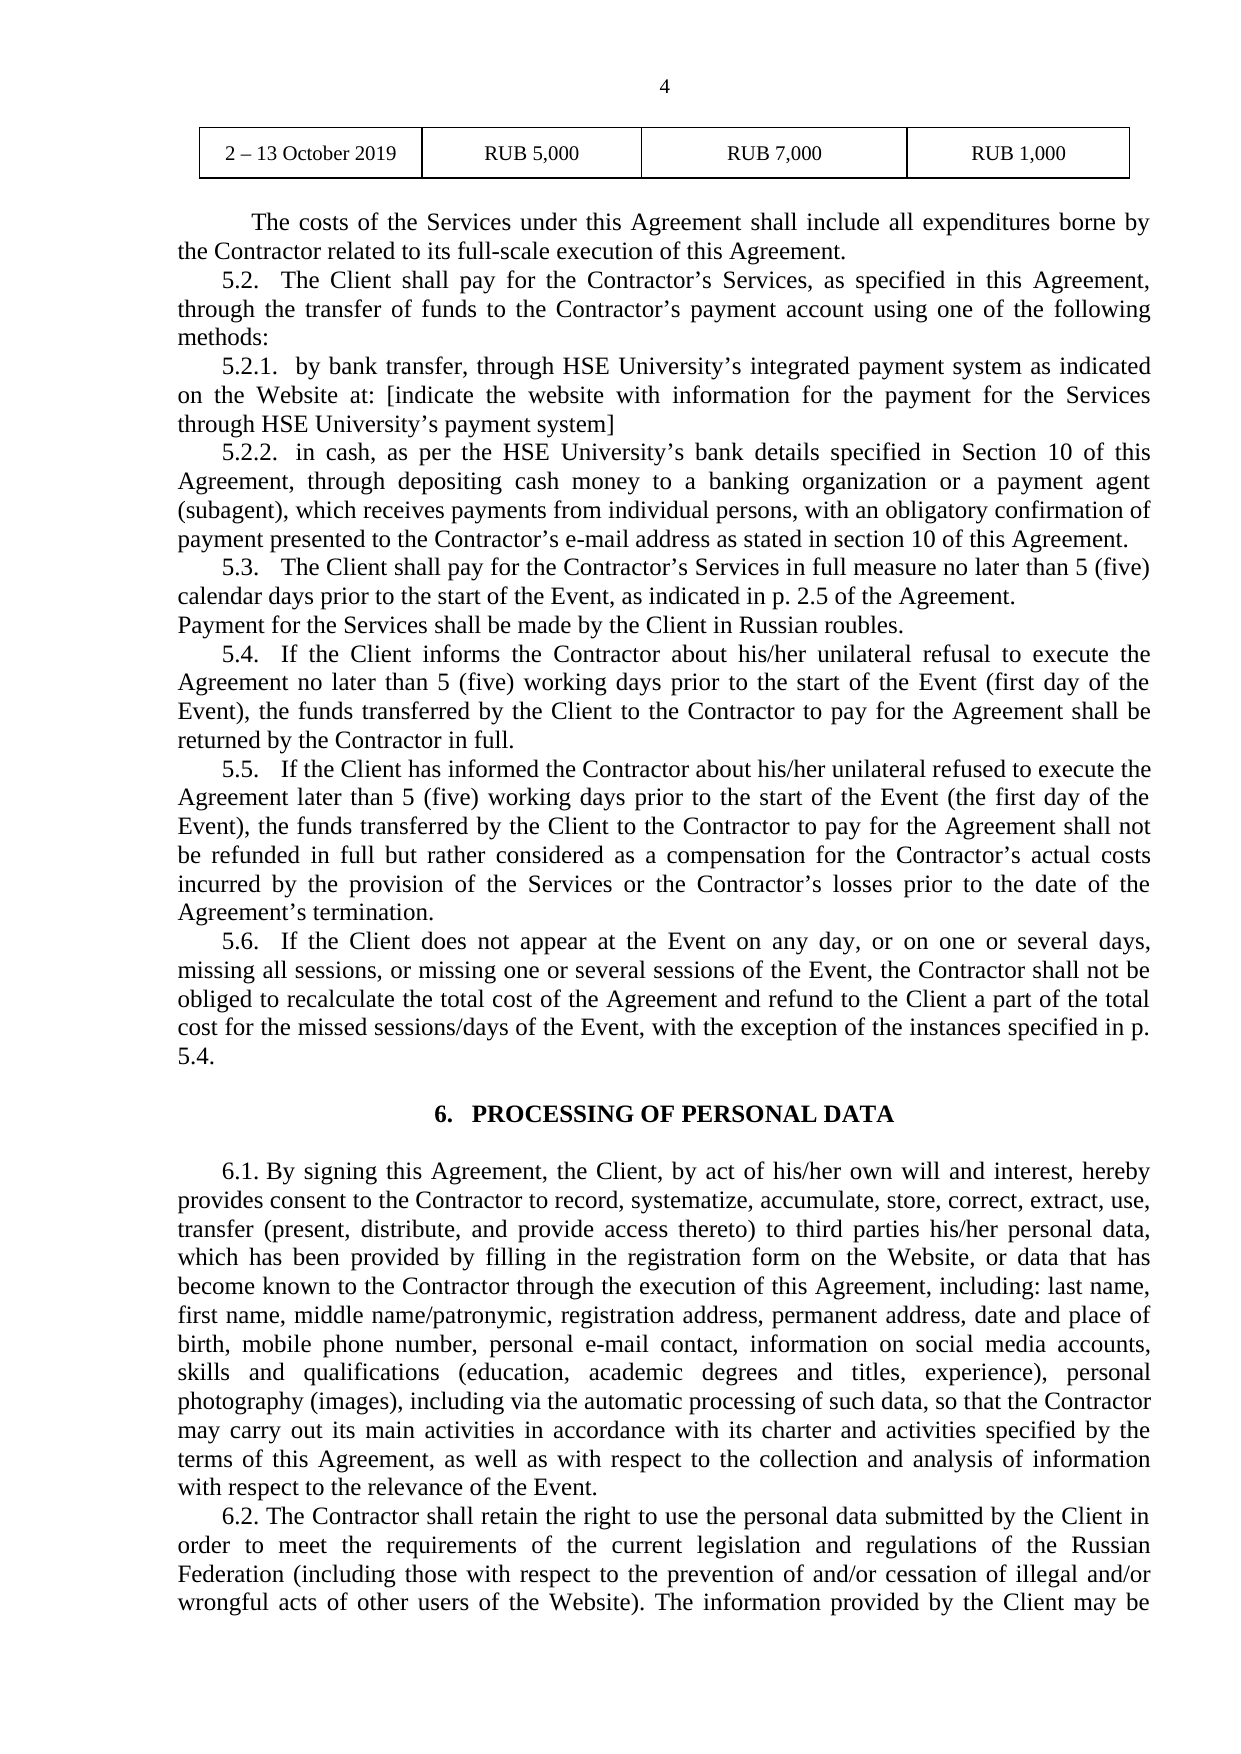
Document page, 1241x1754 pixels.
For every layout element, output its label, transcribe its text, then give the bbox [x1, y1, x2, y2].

list If the Client does not appear at the Event on any day, or on one or several days, missing all sessions, or missing one or several sessions of the Event, the Contractor shall not be obliged to recalculate the total cost of the Agreement and refund to the Client a part of the total cost for the missed sessions/days of the Event, with the exception of the instances specified in p. 5.4. [177, 926, 1152, 1070]
list The Client shall pay for the Contractor’s Services, as specified in this Agreement, through the transfer of funds to the Contractor’s payment account using one of the following methods: [177, 265, 1152, 351]
list By signing this Agreement, the Client, by act of his/her own will and interest, hereby provides consent to the Contractor to record, systematize, accumulate, store, correct, extract, use, transfer (present, distribute, and provide access thereto) to third parties his/her personal data, which has been provided by filling in the registration form on the Website, or data that has become known to the Contractor through the execution of this Agreement, including: last name, first name, middle name/patronymic, registration address, permanent address, date and place of birth, mobile phone number, personal e-mail contact, information on social media accounts, skills and qualifications (education, academic degrees and titles, experience), personal photography (images), including via the automatic processing of such data, so that the Contractor may carry out its main activities in accordance with its charter and activities specified by the terms of this Agreement, as well as with respect to the collection and analysis of information with respect to the relevance of the Event. [177, 1156, 1152, 1501]
table_cell 2 – 13 October 2019 [200, 128, 421, 177]
table_cell RUB 5,000 [423, 128, 641, 177]
list The Client shall pay for the Contractor’s Services in full measure no later than 5 (five) calendar days prior to the start of the Event, as indicated in p. 2.5 of the Agreement. [177, 552, 1152, 610]
text Payment for the Services shall be made by the Client in Russian roubles. [177, 610, 1152, 639]
list If the Client informs the Contractor about his/her unilateral refusal to execute the Agreement no later than 5 (five) working days prior to the start of the Event (first day of the Event), the funds transferred by the Client to the Contractor to pay for the Agreement shall be returned by the Contractor in full. [177, 639, 1152, 754]
table_cell RUB 1,000 [908, 128, 1129, 177]
text The costs of the Services under this Agreement shall include all expenditures borne by the Contractor related to its full-scale execution of this Agreement. [177, 207, 1152, 265]
list in cash, as per the HSE University’s bank details specified in Section 10 of this Agreement, through depositing cash money to a banking organization or a payment agent (subagent), which receives payments from individual persons, with an obligatory confirmation of payment presented to the Contractor’s e-mail address as stated in section 10 of this Agreement. [177, 437, 1152, 552]
list PROCESSING OF PERSONAL DATA [177, 1099, 1152, 1127]
list If the Client has informed the Contractor about his/her unilateral refused to execute the Agreement later than 5 (five) working days prior to the start of the Event (the first day of the Event), the funds transferred by the Client to the Contractor to pay for the Agreement shall not be refunded in full but rather considered as a compensation for the Contractor’s actual costs incurred by the provision of the Services or the Contractor’s losses prior to the date of the Agreement’s termination. [177, 754, 1152, 926]
table_cell RUB 7,000 [642, 128, 906, 177]
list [177, 1501, 1152, 1616]
list by bank transfer, through HSE University’s integrated payment system as indicated on the Website at: [indicate the website with information for the payment for the Services through HSE University’s payment system] [177, 351, 1152, 437]
